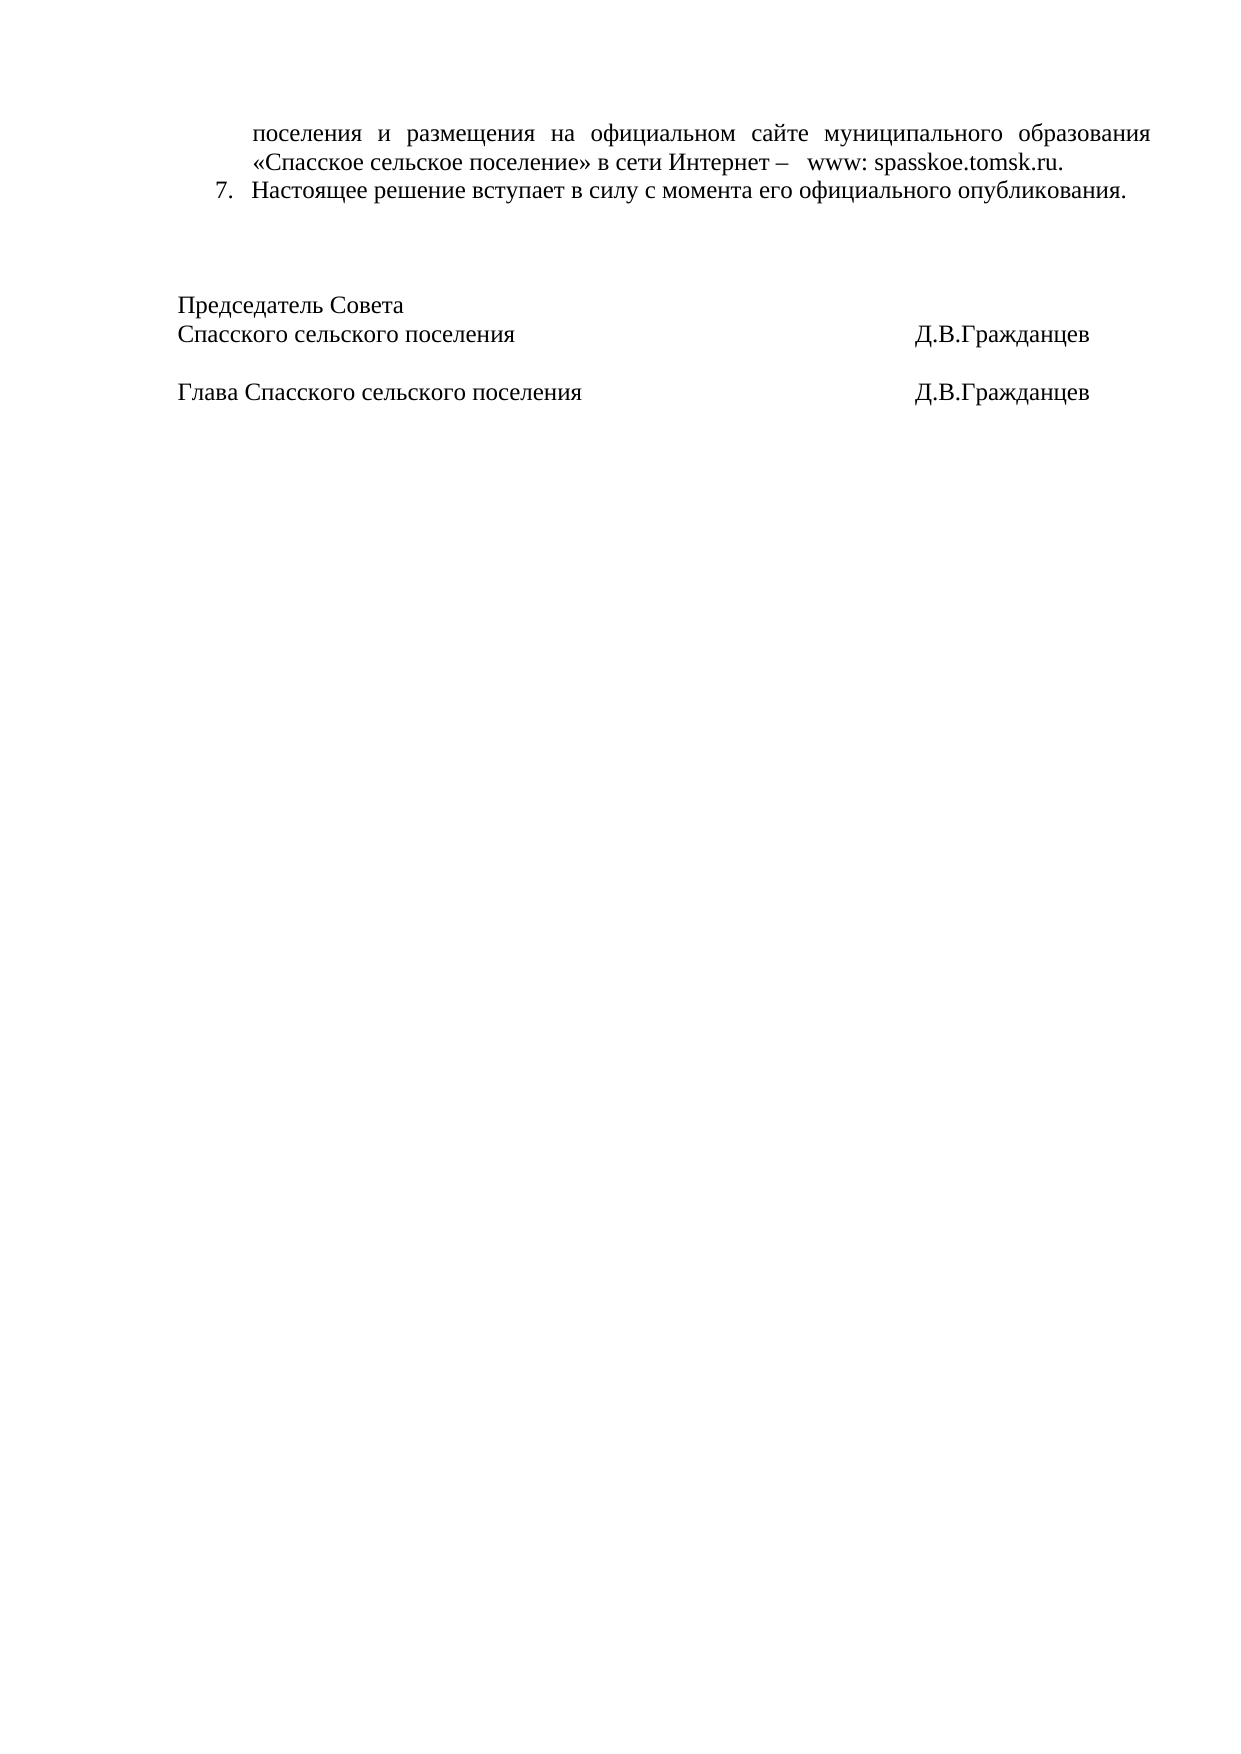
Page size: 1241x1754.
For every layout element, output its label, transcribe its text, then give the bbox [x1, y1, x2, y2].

text Глава Спасского сельского поселения Д.В.Гражданцев [177, 377, 1152, 406]
text Председатель Совета [177, 291, 1152, 319]
text Спасского сельского поселения Д.В.Гражданцев [177, 319, 1152, 348]
list Настоящее решение вступает в силу с момента его официального опубликования. [215, 176, 1152, 204]
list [215, 118, 1152, 176]
